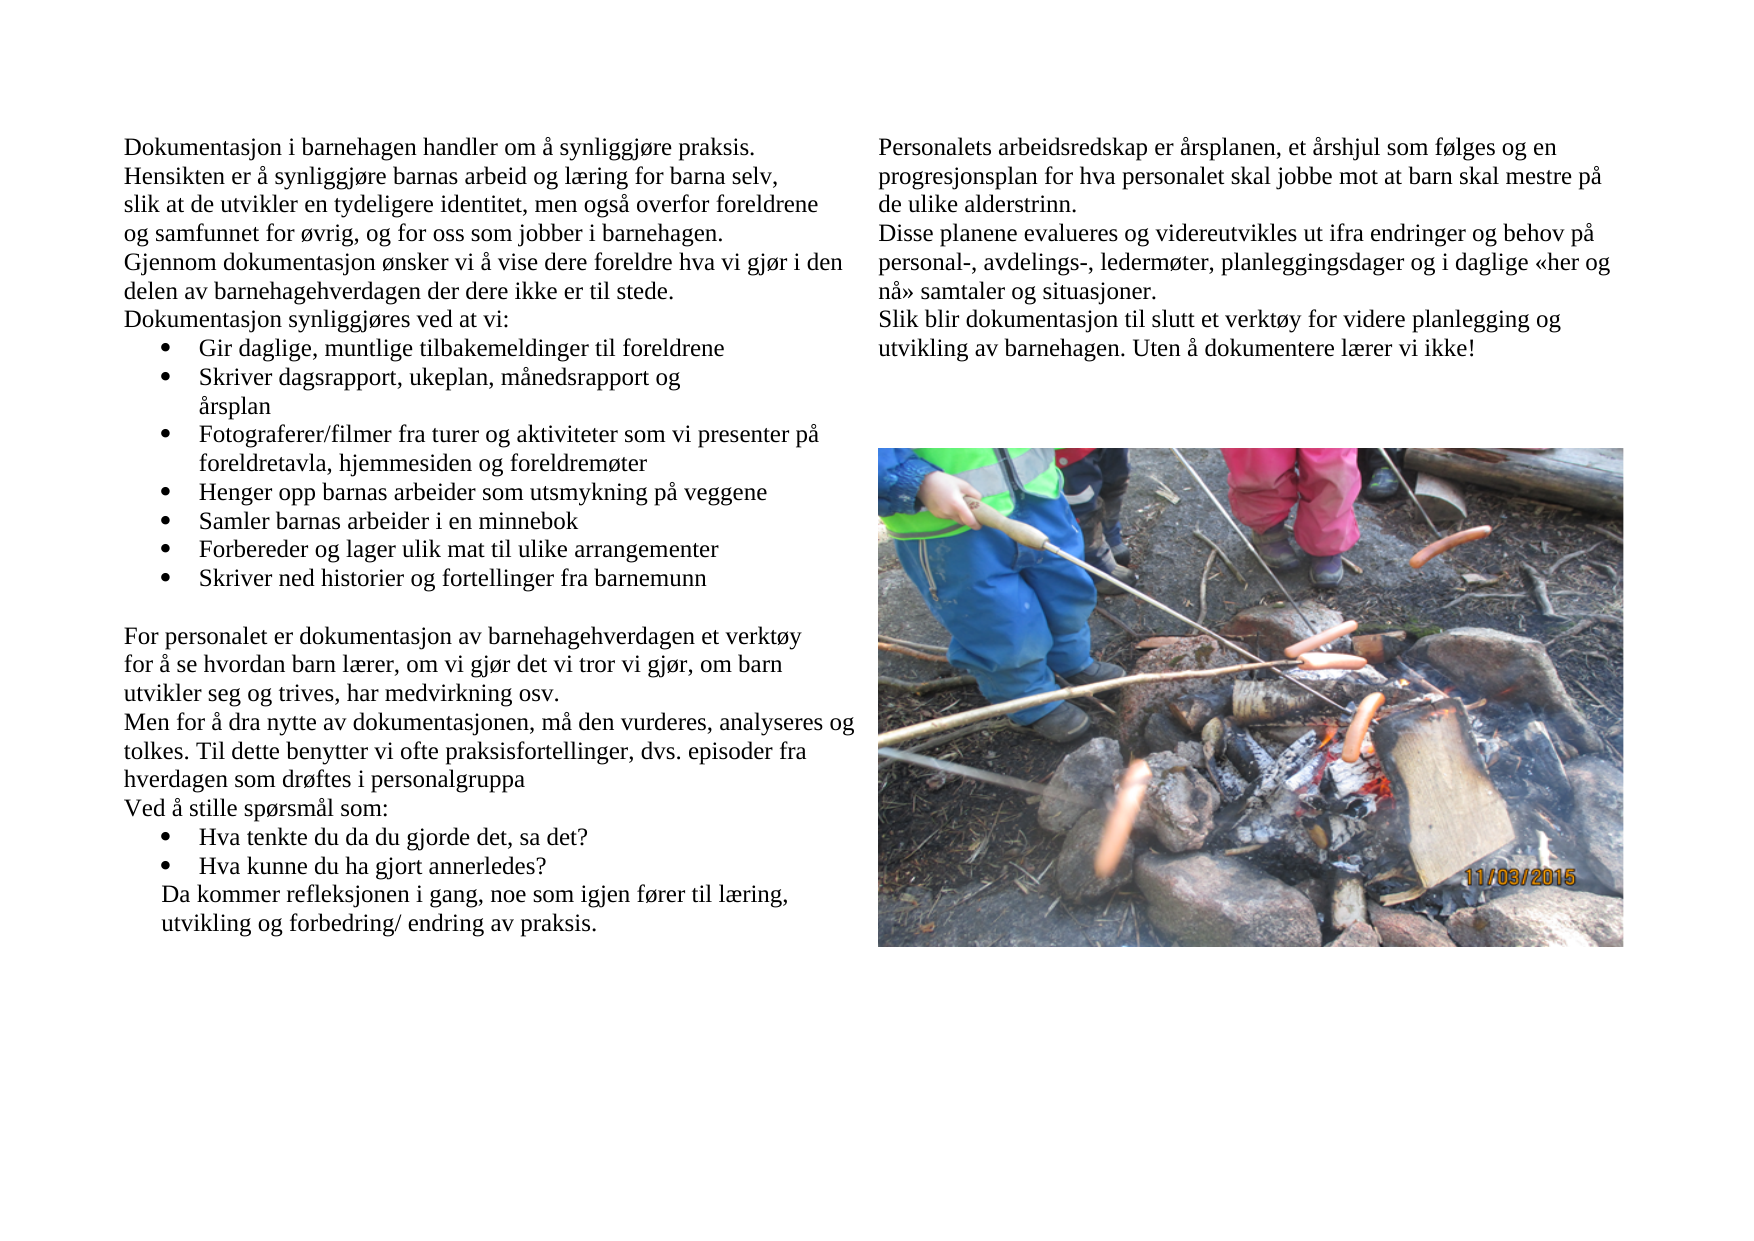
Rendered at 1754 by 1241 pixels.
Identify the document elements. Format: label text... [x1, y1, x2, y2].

table_header Dokumentasjon i barnehagen handler om å synliggjøre praksis. Hensikten er å synliggjøre barnas arbeid og læring for barna selv, slik at de utvikler en tydeligere identitet, men også overfor foreldrene og samfunnet for øvrig, og for oss som jobber i barnehagen. Gjennom dokumentasjon ønsker vi å vise dere foreldre hva vi gjør i den delen av barnehagehverdagen der dere ikke er til stede. Dokumentasjon synliggjøres ved at vi: Gir daglige, muntlige tilbakemeldinger til foreldrene Skriver dagsrapport, ukeplan, månedsrapport og årsplan Fotograferer/filmer fra turer og aktiviteter som vi presenter på foreldretavla, hjemmesiden og foreldremøter Henger opp barnas arbeider som utsmykning på veggene Samler barnas arbeider i en minnebok Forbereder og lager ulik mat til ulike arrangementer Skriver ned historier og fortellinger fra barnemunn For personalet er dokumentasjon av barnehagehverdagen et verktøy for å se hvordan barn lærer, om vi gjør det vi tror vi gjør, om barn utvikler seg og trives, har medvirkning osv. Men for å dra nytte av dokumentasjonen, må den vurderes, analyseres og tolkes. Til dette benytter vi ofte praksisfortellinger, dvs. episoder fra hverdagen som drøftes i personalgruppa Ved å stille spørsmål som: Hva tenkte du da du gjorde det, sa det? Hva kunne du ha gjort annerledes? Da kommer refleksjonen i gang, noe som igjen fører til læring, utvikling og forbedring/ endring av praksis. [113, 132, 867, 975]
table_header Personalets arbeidsredskap er årsplanen, et årshjul som følges og en progresjonsplan for hva personalet skal jobbe mot at barn skal mestre på de ulike alderstrinn. Disse planene evalueres og videreutvikles ut ifra endringer og behov på personal-, avdelings-, ledermøter, planleggingsdager og i daglige «her og nå» samtaler og situasjoner. Slik blir dokumentasjon til slutt et verktøy for videre planlegging og utvikling av barnehagen. Uten å dokumentere lærer vi ikke! [867, 132, 1636, 975]
picture [878, 448, 1624, 947]
